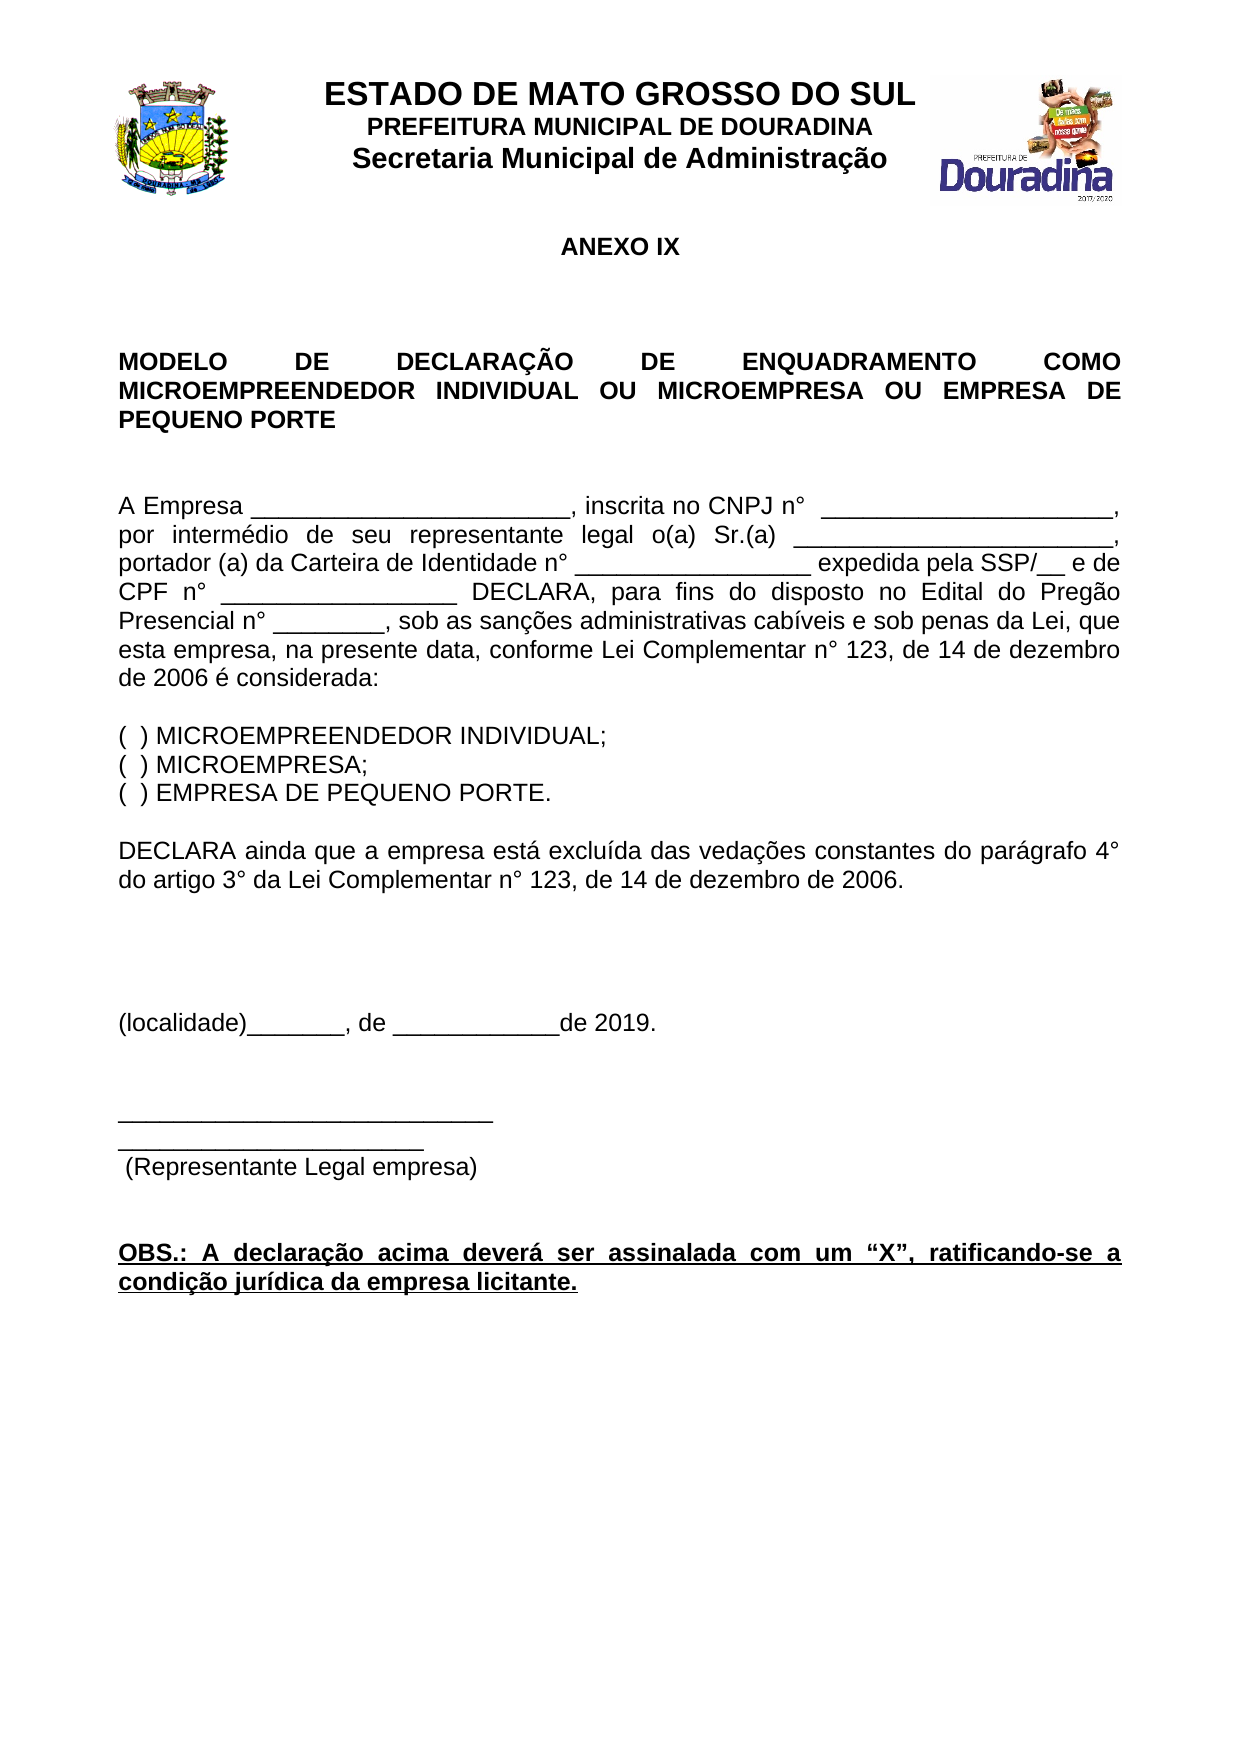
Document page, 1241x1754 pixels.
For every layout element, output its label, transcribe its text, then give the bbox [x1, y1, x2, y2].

text ANEXO IX [118, 232, 1122, 261]
text ___________________________ ______________________ [118, 1094, 1122, 1152]
text (Representante Legal empresa) [118, 1152, 1122, 1181]
text MODELO DE DECLARAÇÃO DE ENQUADRAMENTO COMO MICROEMPREENDEDOR INDIVIDUAL OU MICROEMPRESA OU EMPRESA DE PEQUENO PORTE [118, 347, 1122, 433]
picture [929, 75, 1123, 206]
text OBS.: A declaração acima deverá ser assinalada com um “X”, ratificando-se a condição jurídica da empresa licitante. [118, 1238, 1122, 1263]
text ( ) MICROEMPREENDEDOR INDIVIDUAL; [118, 721, 1122, 749]
text DECLARA ainda que a empresa está excluída das vedações constantes do parágrafo 4° do artigo 3° da Lei Complementar n° 123, de 14 de dezembro de 2006. [118, 836, 1122, 893]
picture [104, 68, 237, 206]
text OBS.: A declaração acima deverá ser assinalada com um “X”, ratificando-se a condição jurídica da empresa licitante. [118, 1265, 1122, 1296]
text ( ) MICROEMPRESA; [118, 749, 1122, 778]
text (localidade)_______, de ____________de 2019. [118, 1008, 1122, 1037]
text A Empresa _______________________, inscrita no CNPJ n° _____________________, por intermédio de seu representante legal o(a) Sr.(a) _______________________, portador (a) da Carteira de Identidade n° _________________ expedida pela SSP/__ e de CPF n° _________________ DECLARA, para fins do disposto no Edital do Pregão Presencial n° ________, sob as sanções administrativas cabíveis e sob penas da Lei, que esta empresa, na presente data, conforme Lei Complementar n° 123, de 14 de dezembro de 2006 é considerada: [118, 491, 1122, 692]
text ( ) EMPRESA DE PEQUENO PORTE. [118, 778, 1122, 807]
